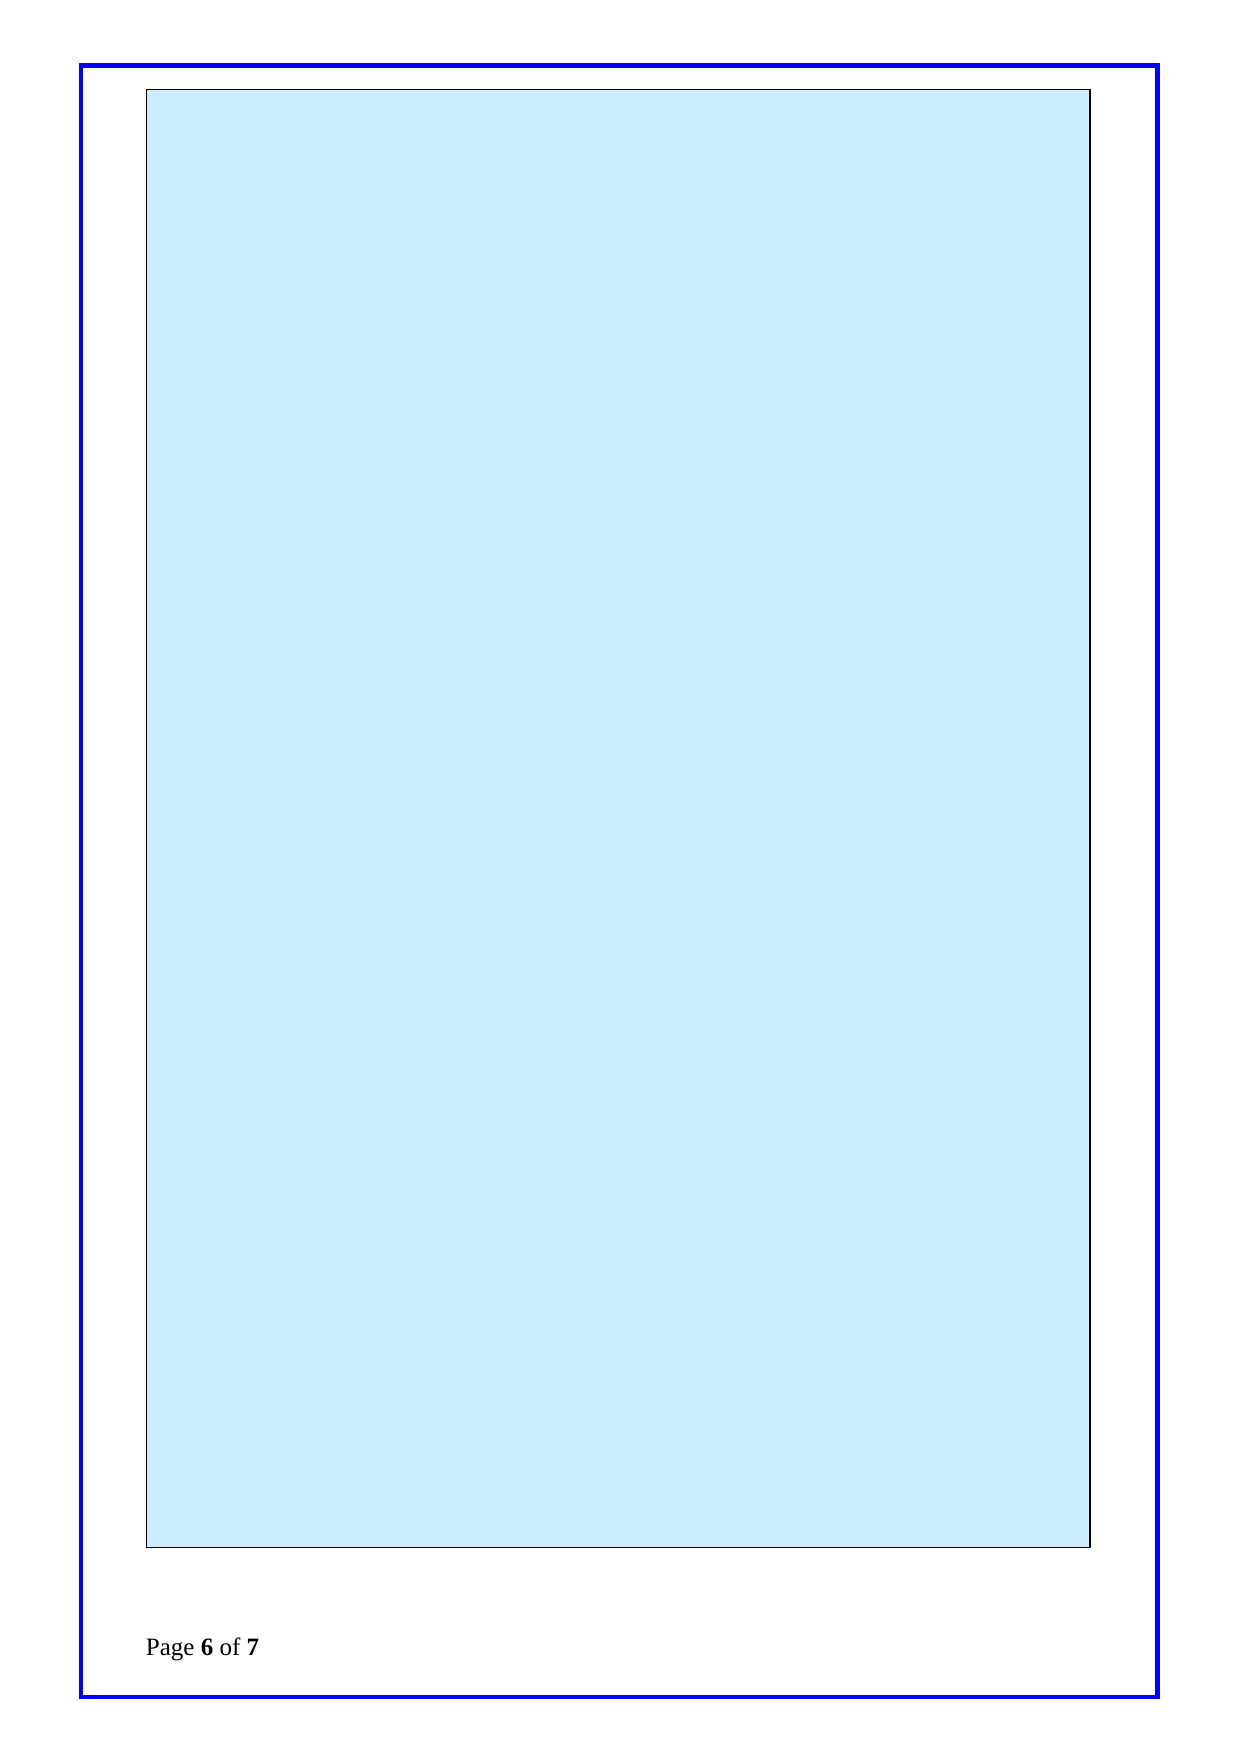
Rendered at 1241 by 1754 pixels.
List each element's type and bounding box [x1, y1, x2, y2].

table_header [147, 90, 1089, 1547]
